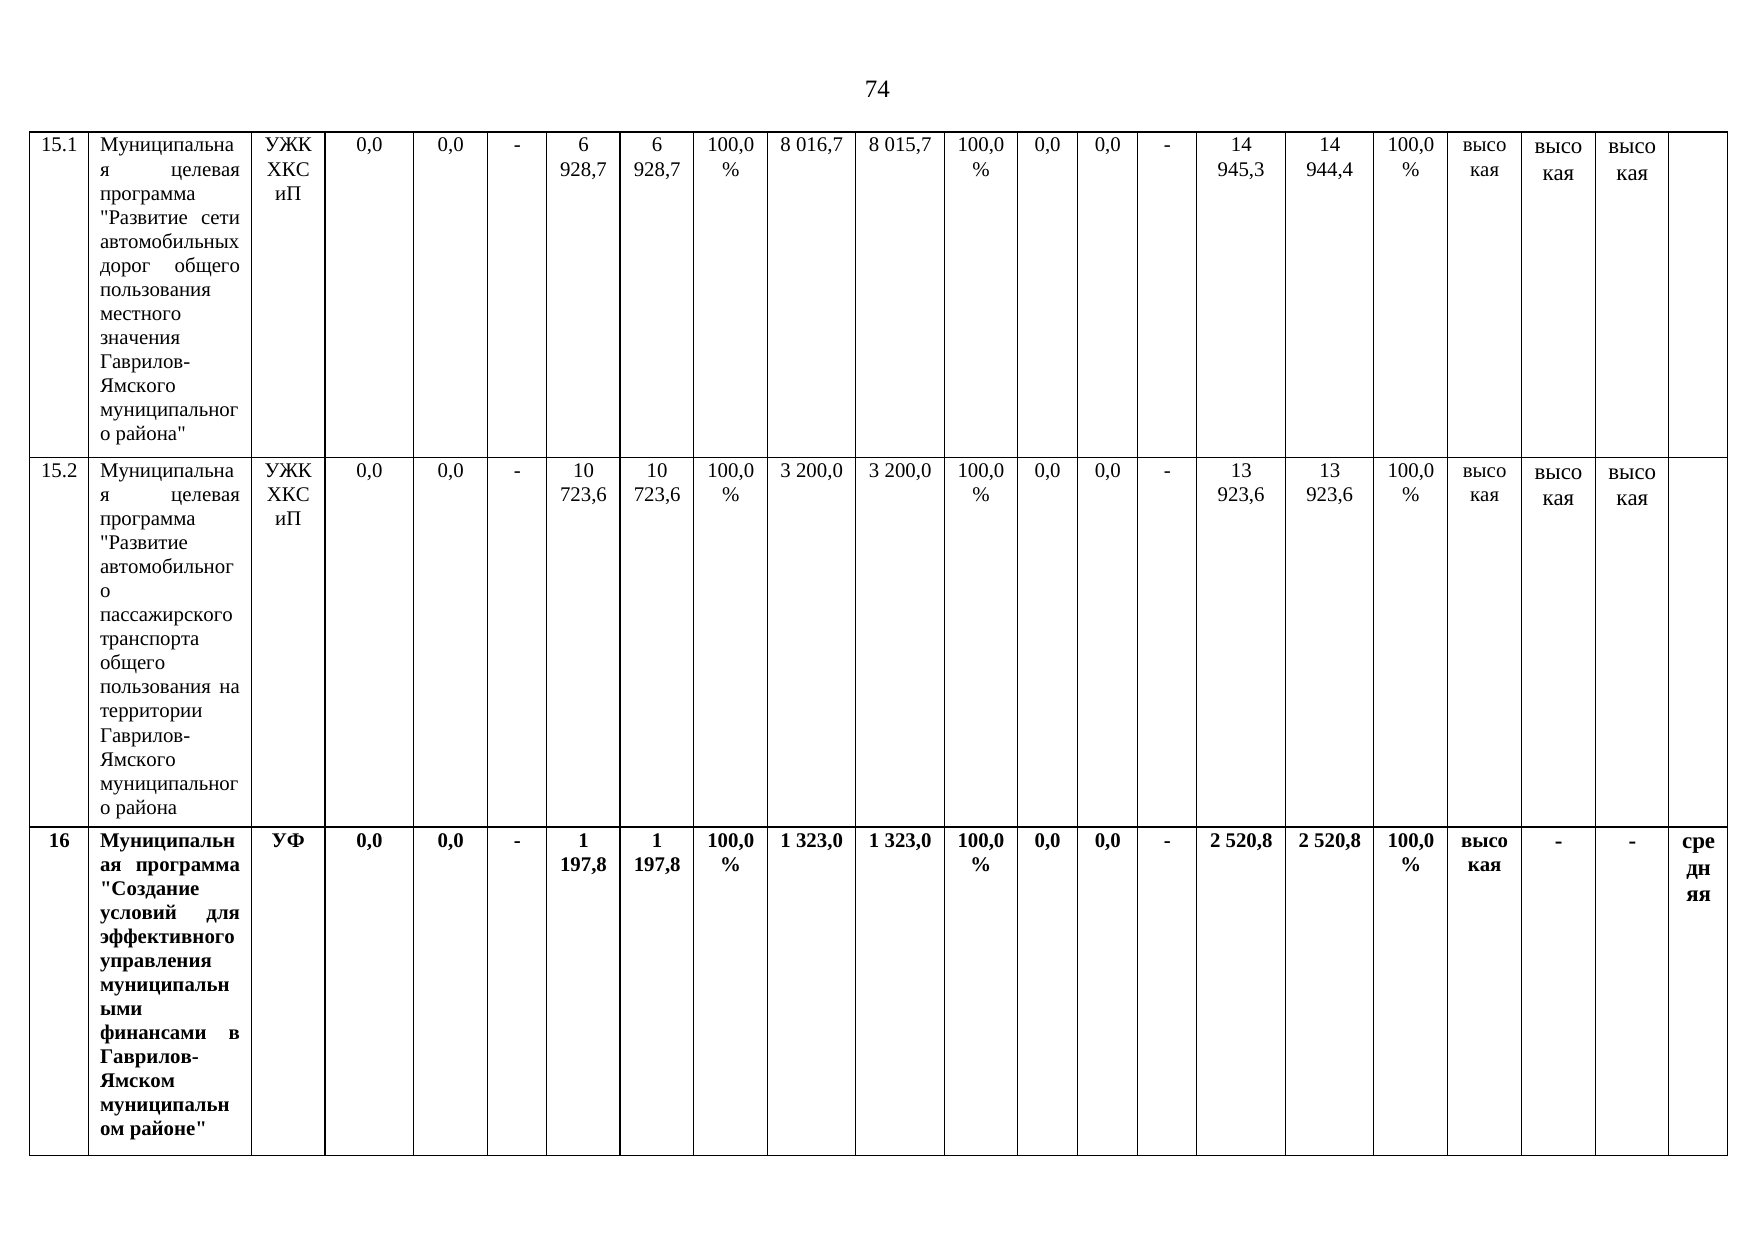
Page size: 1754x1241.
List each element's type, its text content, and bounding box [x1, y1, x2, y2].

table_cell УЖКХКСиП [252, 458, 324, 826]
table_cell высокая [1448, 133, 1521, 457]
table_cell Муниципальная целевая программа "Развитие сети автомобильных дорог общего пользования местного значения Гаврилов-Ямского муниципального района" [89, 133, 251, 457]
table_cell 14 944,4 [1286, 133, 1373, 457]
table_cell - [488, 828, 546, 1154]
table_cell средняя [1669, 828, 1727, 1154]
table_cell 0,0 [1018, 133, 1077, 457]
table_cell 10 723,6 [621, 458, 693, 826]
table_cell 14 945,3 [1197, 133, 1285, 457]
table_cell 0,0 [326, 133, 413, 457]
table_cell 100,0% [694, 828, 767, 1154]
table_cell 13 923,6 [1197, 458, 1285, 826]
table_cell 8 015,7 [856, 133, 944, 457]
table_cell УЖКХКСиП [252, 133, 324, 457]
table_cell 100,0% [694, 133, 767, 457]
table_cell - [1138, 133, 1196, 457]
table_cell 0,0 [414, 828, 487, 1154]
table_cell 1 323,0 [856, 828, 944, 1154]
table_cell 15.1 [30, 133, 88, 457]
table_cell 15.2 [30, 458, 88, 826]
table_cell высокая [1448, 458, 1521, 826]
table_cell 0,0 [414, 133, 487, 457]
table_cell 3 200,0 [768, 458, 855, 826]
table_cell 0,0 [1018, 458, 1077, 826]
table_cell 1 323,0 [768, 828, 855, 1154]
table_cell - [488, 458, 546, 826]
table_cell 100,0% [1374, 828, 1447, 1154]
table_cell - [1522, 828, 1595, 1154]
table_cell 2 520,8 [1286, 828, 1373, 1154]
table_cell высокая [1596, 458, 1668, 826]
table_cell 100,0% [945, 828, 1017, 1154]
table_cell 100,0% [945, 458, 1017, 826]
table_cell 3 200,0 [856, 458, 944, 826]
table_cell 0,0 [1078, 828, 1137, 1154]
table_cell 8 016,7 [768, 133, 855, 457]
table_cell УФ [252, 828, 324, 1154]
table_cell 0,0 [414, 458, 487, 826]
table_cell 0,0 [1078, 458, 1137, 826]
table_cell 10 723,6 [547, 458, 619, 826]
table_cell 0,0 [1078, 133, 1137, 457]
table_cell [1669, 133, 1727, 457]
table_cell Муниципальная целевая программа "Развитие автомобильного пассажирского транспорта общего пользования на территории Гаврилов-Ямского муниципального района [89, 458, 251, 826]
table_cell 100,0% [1374, 133, 1447, 457]
table_cell 0,0 [326, 828, 413, 1154]
table_cell - [1138, 458, 1196, 826]
table_cell 1 197,8 [547, 828, 619, 1154]
table_cell 0,0 [1018, 828, 1077, 1154]
table_cell высокая [1522, 458, 1595, 826]
table_cell 100,0% [1374, 458, 1447, 826]
table_cell - [1138, 828, 1196, 1154]
table_cell 16 [30, 828, 88, 1154]
table_cell 13 923,6 [1286, 458, 1373, 826]
table_cell 6 928,7 [621, 133, 693, 457]
table_cell высокая [1448, 828, 1521, 1154]
table_cell - [488, 133, 546, 457]
table_cell 0,0 [326, 458, 413, 826]
table_cell - [1596, 828, 1668, 1154]
table_cell высокая [1522, 133, 1595, 457]
table_cell [1669, 458, 1727, 826]
table_cell высокая [1596, 133, 1668, 457]
table_cell 2 520,8 [1197, 828, 1285, 1154]
table_cell 6 928,7 [547, 133, 619, 457]
table_cell 1 197,8 [621, 828, 693, 1154]
table_cell 100,0% [694, 458, 767, 826]
table_cell 100,0% [945, 133, 1017, 457]
table_cell Муниципальная программа "Создание условий для эффективного управления муниципальными финансами в Гаврилов-Ямском муниципальном районе" [89, 828, 251, 1154]
